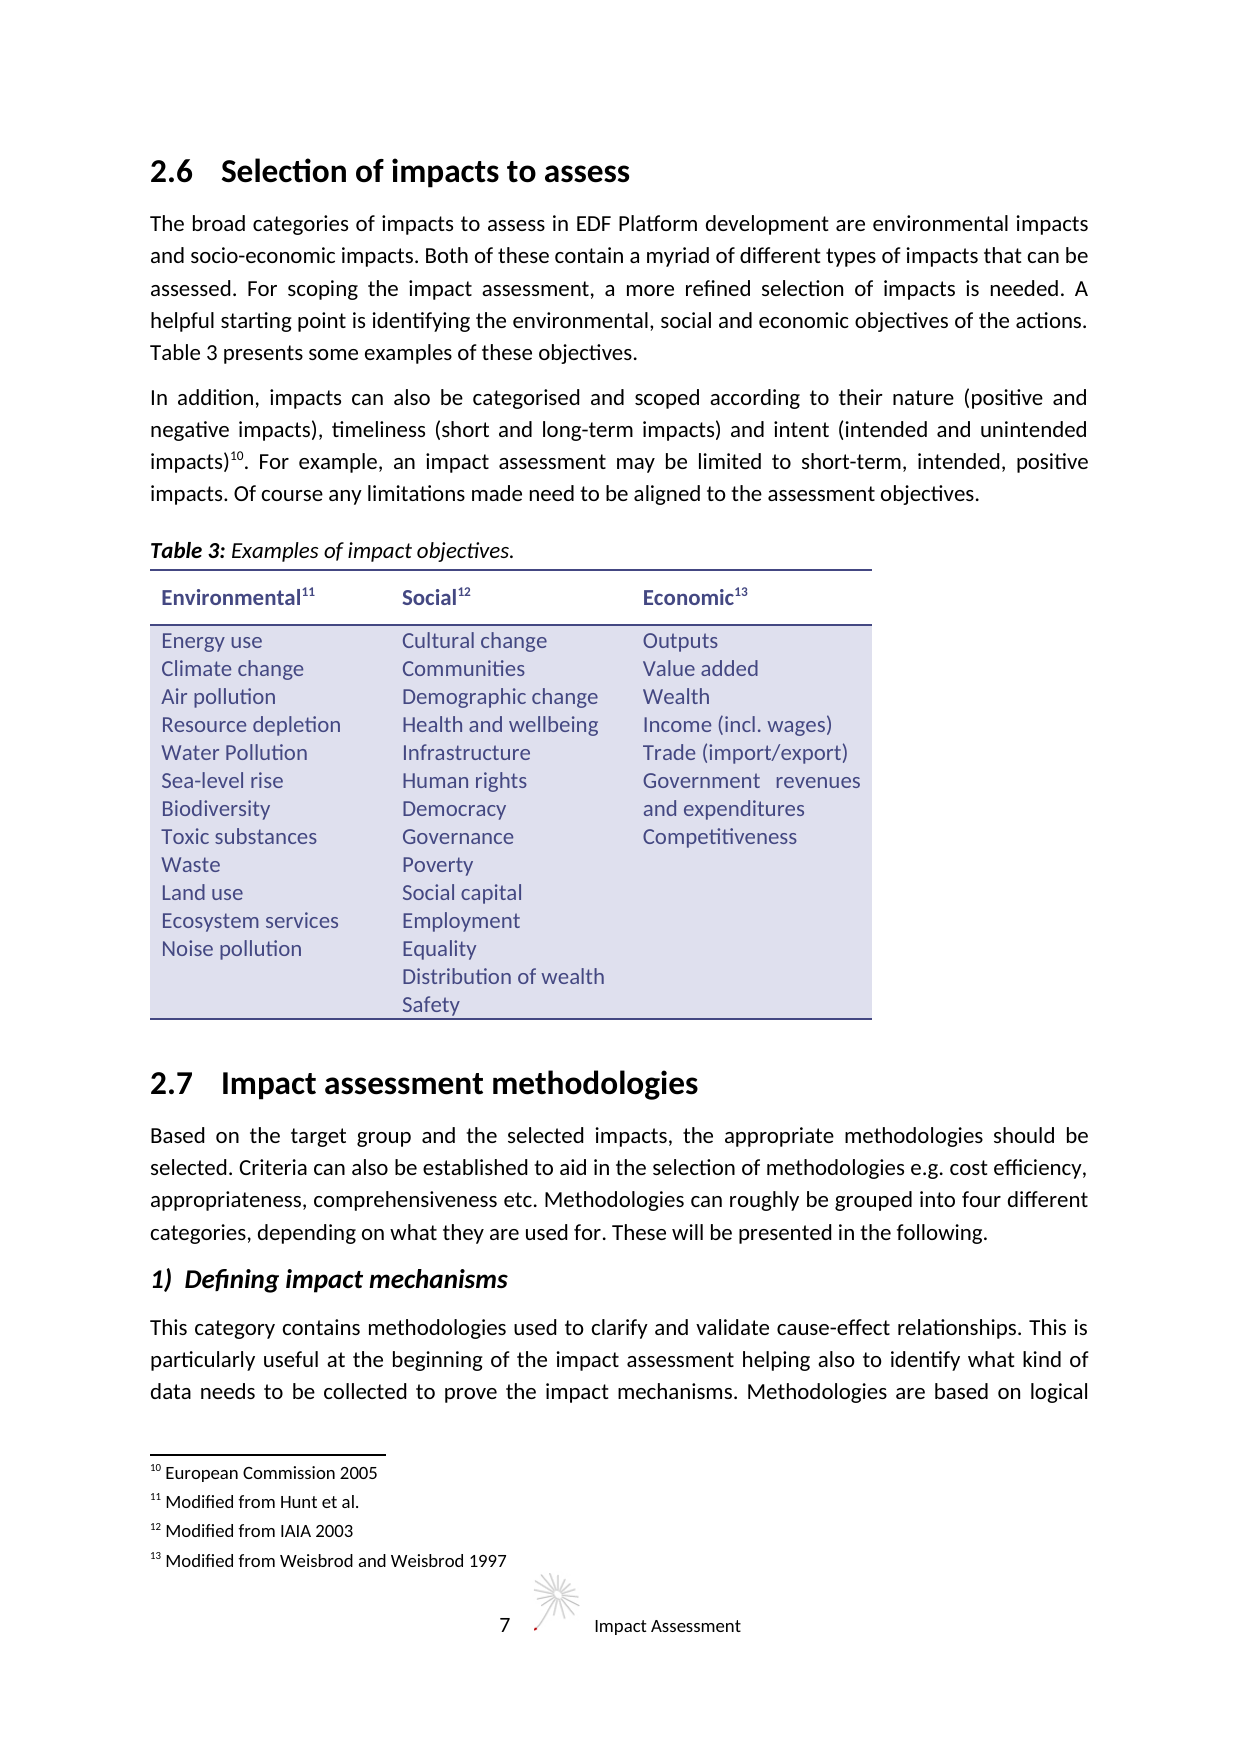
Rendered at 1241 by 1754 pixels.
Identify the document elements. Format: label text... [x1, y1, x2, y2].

table_header Social [391, 571, 631, 624]
picture [531, 1571, 582, 1633]
subtitle Selection of impacts to assess [150, 150, 1090, 191]
text The broad categories of impacts to assess in EDF Platform development are environmental impacts and socio-economic impacts. Both of these contain a myriad of different types of impacts that can be assessed. For scoping the impact assessment, a more refined selection of impacts is needed. A helpful starting point is identifying the environmental, social and economic objectives of the actions. Table 3 presents some examples of these objectives. [150, 209, 1090, 366]
table_header Environmental [150, 571, 391, 624]
table_cell Outputs Value added Wealth Income (incl. wages) Trade (import/export) Government revenues and expenditures Competitiveness [631, 626, 872, 1018]
text Based on the target group and the selected impacts, the appropriate methodologies should be selected. Criteria can also be established to aid in the selection of methodologies e.g. cost efficiency, appropriateness, comprehensiveness etc. Methodologies can roughly be grouped into four different categories, depending on what they are used for. These will be presented in the following. [150, 1121, 1090, 1246]
table_header Economic [631, 571, 872, 624]
table_cell Energy use Climate change Air pollution Resource depletion Water Pollution Sea-level rise Biodiversity Toxic substances Waste Land use Ecosystem services Noise pollution [150, 626, 391, 1018]
text In addition, impacts can also be categorised and scoped according to their nature (positive and negative impacts), timeliness (short and long-term impacts) and intent (intended and unintended impacts). For example, an impact assessment may be limited to short-term, intended, positive impacts. Of course any limitations made need to be aligned to the assessment objectives. [150, 383, 1090, 507]
subtitle Impact assessment methodologies [150, 1062, 1090, 1103]
subtitle Table 3: Examples of impact objectives. [150, 536, 1090, 564]
table_cell Cultural change Communities Demographic change Health and wellbeing Infrastructure Human rights Democracy Governance Poverty Social capital Employment Equality Distribution of wealth Safety [391, 626, 631, 1018]
subtitle 1) Defining impact mechanisms [150, 1262, 1090, 1295]
